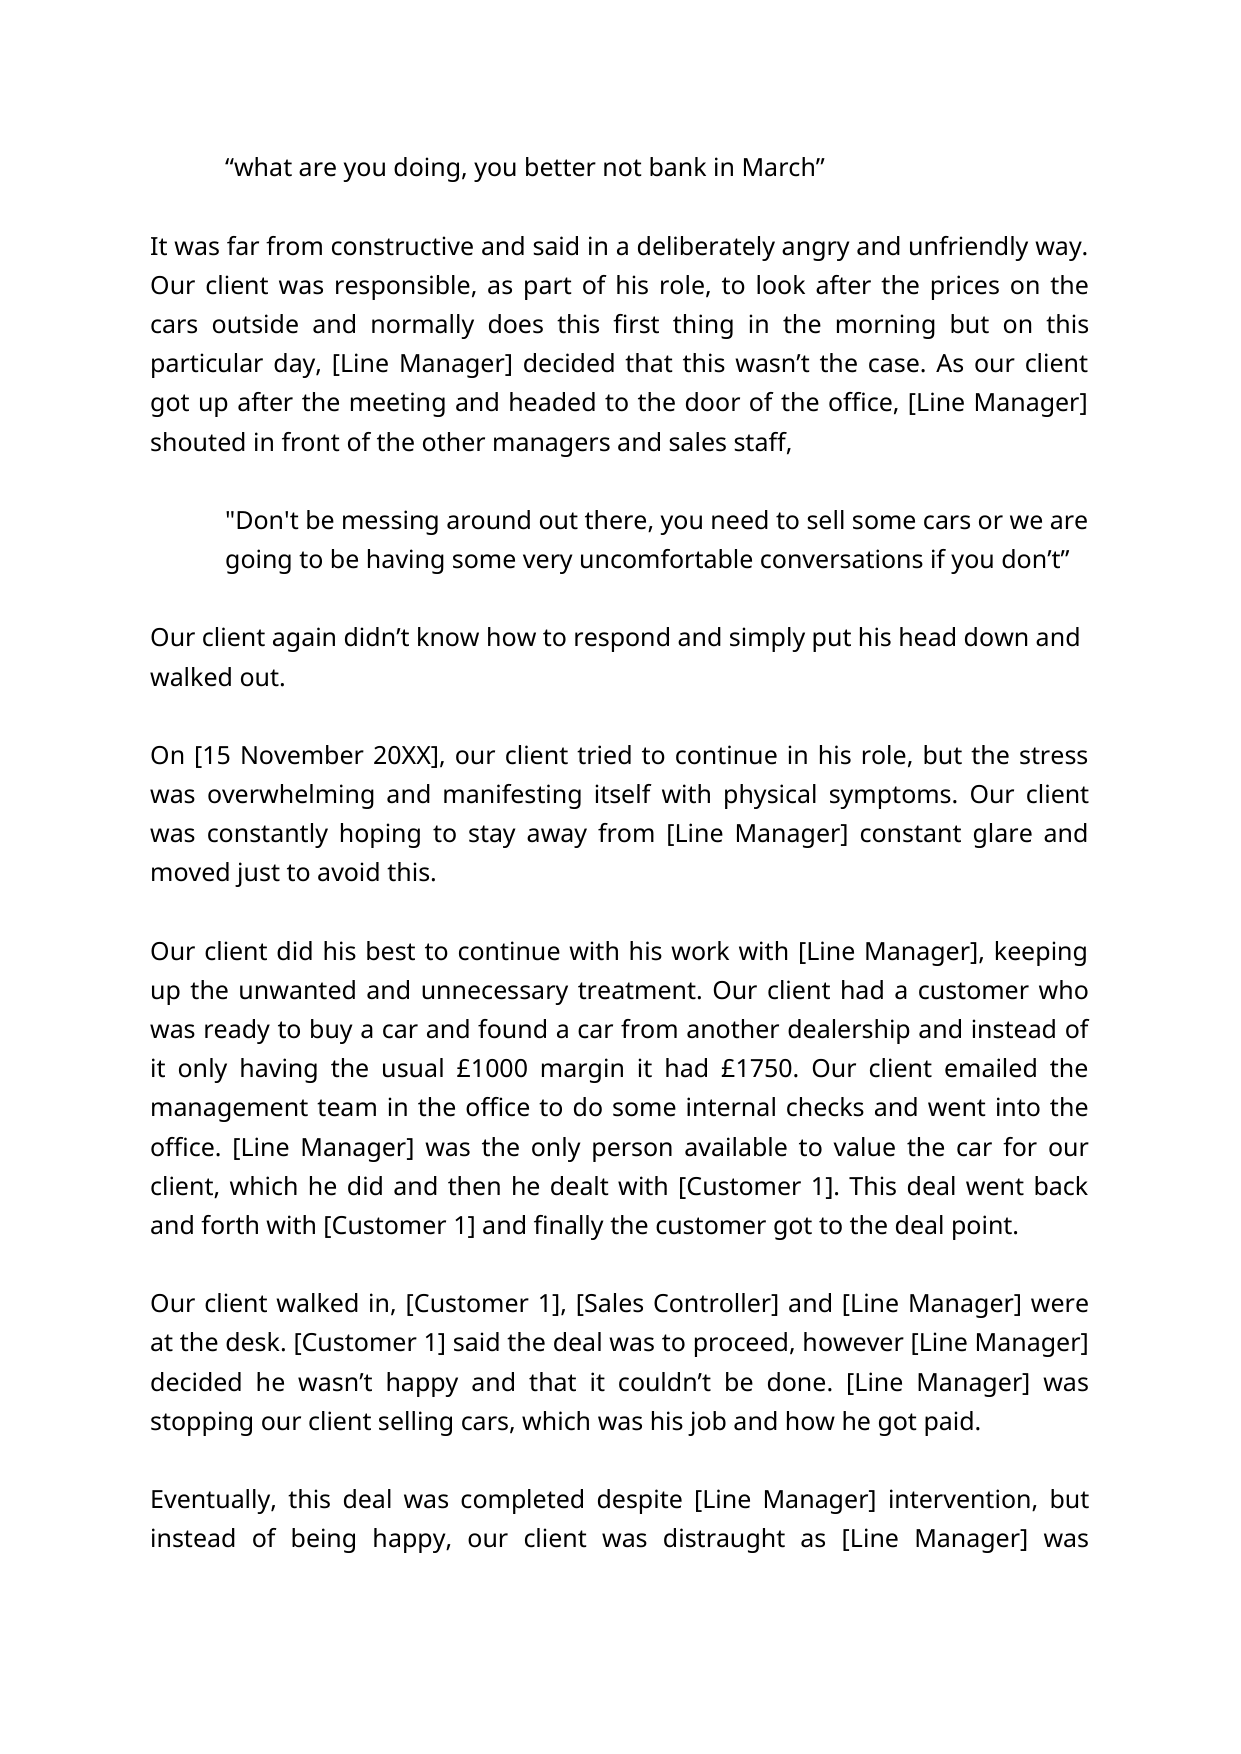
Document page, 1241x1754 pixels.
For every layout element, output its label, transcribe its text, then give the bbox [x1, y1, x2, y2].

text Our client did his best to continue with his work with [Line Manager], keeping up the unwanted and unnecessary treatment. Our client had a customer who was ready to buy a car and found a car from another dealership and instead of it only having the usual £1000 margin it had £1750. Our client emailed the management team in the office to do some internal checks and went into the office. [Line Manager] was the only person available to value the car for our client, which he did and then he dealt with [Customer 1]. This deal went back and forth with [Customer 1] and finally the customer got to the deal point. [150, 933, 1090, 1242]
text On [15 November 20XX], our client tried to continue in his role, but the stress was overwhelming and manifesting itself with physical symptoms. Our client was constantly hoping to stay away from [Line Manager] constant glare and moved just to avoid this. [150, 698, 1090, 889]
text Our client again didn’t know how to respond and simply put his head down and walked out. [150, 620, 1090, 693]
text Our client walked in, [Customer 1], [Sales Controller] and [Line Manager] were at the desk. [Customer 1] said the deal was to proceed, however [Line Manager] decided he wasn’t happy and that it couldn’t be done. [Line Manager] was stopping our client selling cars, which was his job and how he got paid. [150, 1286, 1090, 1437]
text "Don't be messing around out there, you need to sell some cars or we are going to be having some very uncomfortable conversations if you don’t” [225, 502, 1090, 576]
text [150, 1482, 1090, 1555]
text “what are you doing, you better not bank in March” [225, 150, 1090, 184]
text It was far from constructive and said in a deliberately angry and unfriendly way. Our client was responsible, as part of his role, to look after the prices on the cars outside and normally does this first thing in the morning but on this particular day, [Line Manager] decided that this wasn’t the case. As our client got up after the meeting and headed to the door of the office, [Line Manager] shouted in front of the other managers and sales staff, [150, 228, 1090, 458]
